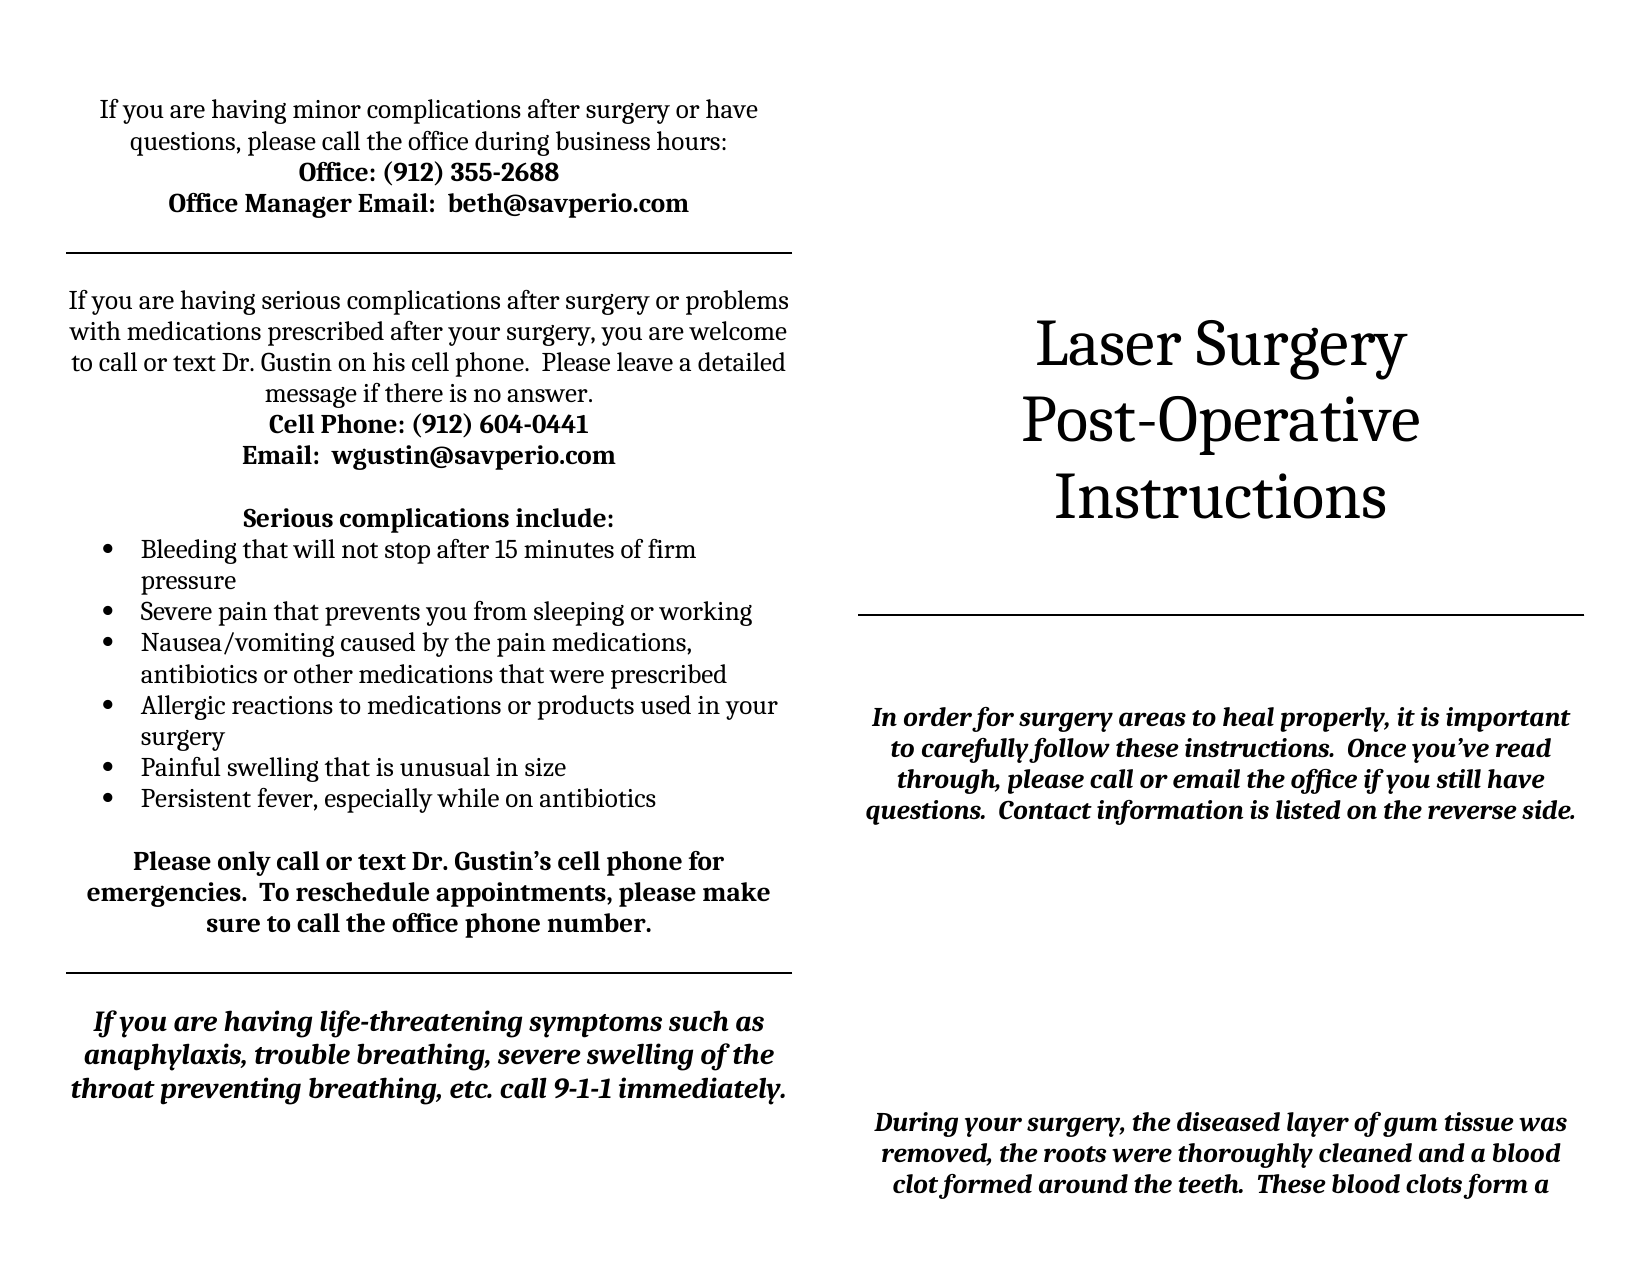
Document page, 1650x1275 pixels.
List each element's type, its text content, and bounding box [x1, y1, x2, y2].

text Serious complications include: [66, 503, 792, 534]
text In order for surgery areas to heal properly, it is important to carefully follow these instructions. Once you’ve read through, please call or email the office if you still have questions. Contact information is listed on the reverse side. [858, 702, 1584, 826]
list Painful swelling that is unusual in size [103, 752, 792, 783]
text Please only call or text Dr. Gustin’s cell phone for emergencies. To reschedule appointments, please make sure to call the office phone number. [66, 846, 792, 939]
text Office Manager Email: beth@savperio.com [66, 188, 792, 219]
text If you are having serious complications after surgery or problems with medications prescribed after your surgery, you are welcome to call or text Dr. Gustin on his cell phone. Please leave a detailed message if there is no answer. [66, 285, 792, 409]
list Bleeding that will not stop after 15 minutes of firm pressure [103, 534, 792, 596]
text Post-Operative [858, 382, 1584, 458]
text If you are having life-threatening symptoms such as anaphylaxis, trouble breathing, severe swelling of the throat preventing breathing, etc. call 9-1-1 immediately. [66, 1005, 792, 1106]
text Office: (912) 355-2688 [66, 157, 792, 188]
list Persistent fever, especially while on antibiotics [103, 783, 792, 814]
text Email: wgustin@savperio.com [66, 441, 792, 472]
text Laser Surgery [858, 305, 1584, 382]
text Instructions [858, 458, 1584, 535]
list Allergic reactions to medications or products used in your surgery [103, 690, 792, 752]
list Nausea/vomiting caused by the pain medications, antibiotics or other medications that were prescribed [103, 627, 792, 690]
text Cell Phone: (912) 604-0441 [66, 409, 792, 441]
text If you are having minor complications after surgery or have questions, please call the office during business hours: [66, 94, 792, 157]
list Severe pain that prevents you from sleeping or working [103, 596, 792, 627]
